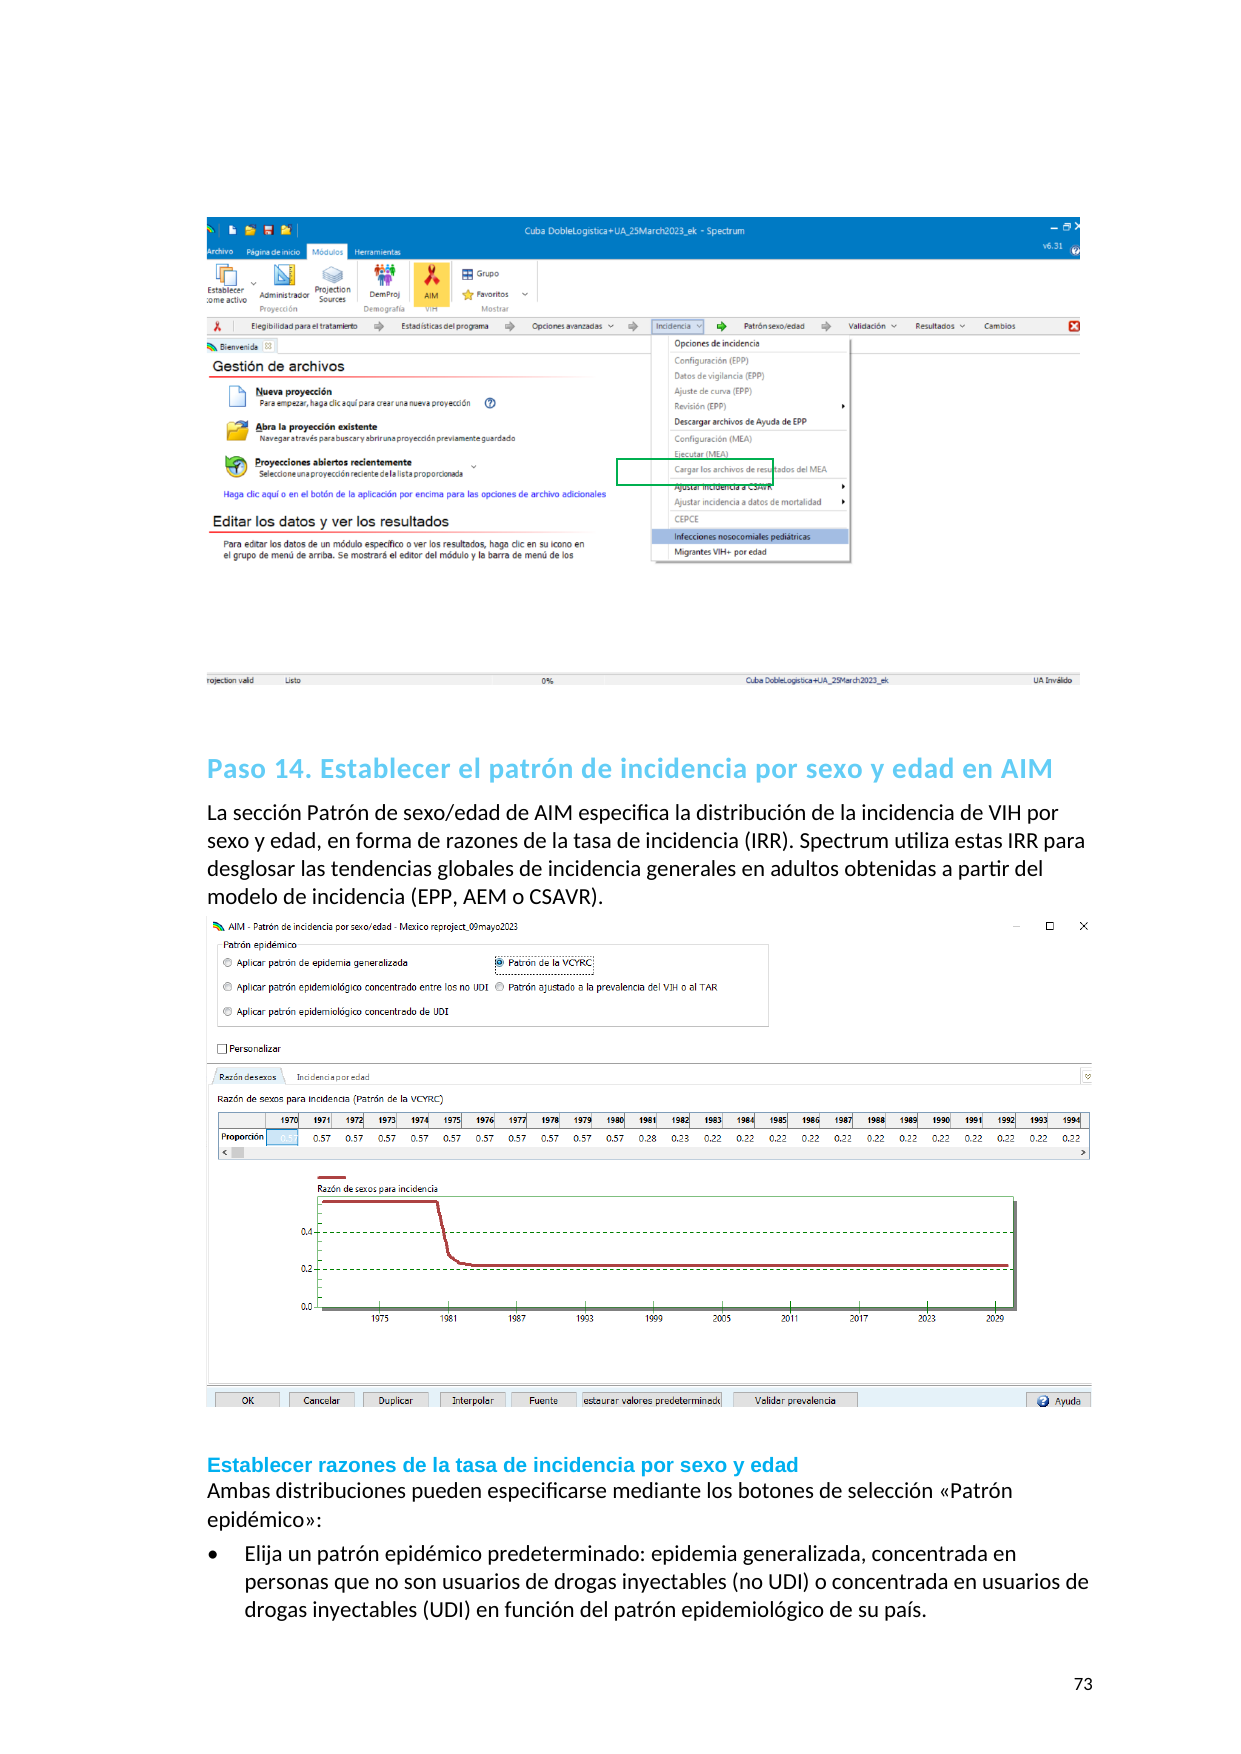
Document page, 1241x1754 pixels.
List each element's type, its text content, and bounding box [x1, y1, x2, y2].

picture [206, 217, 1080, 685]
subtitle Establecer razones de la tasa de incidencia por sexo y edad [207, 1447, 1092, 1477]
text • Elija un patrón epidémico predeterminado: epidemia generalizada, concentrada en personas que no son usuarios de drogas inyectables (no UDI) o concentrada en usuarios de drogas inyectables (UDI) en función del patrón epidemiológico de su país. [207, 1539, 1092, 1623]
subtitle Paso 14. Establecer el patrón de incidencia por sexo y edad en AIM [207, 750, 1092, 786]
picture [206, 916, 1092, 1407]
text Ambas distribuciones pueden especificarse mediante los botones de selección «Patrón epidémico»: [207, 1477, 1092, 1533]
text La sección Patrón de sexo/edad de AIM especifica la distribución de la incidencia de VIH por sexo y edad, en forma de razones de la tasa de incidencia (IRR). Spectrum utiliza estas IRR para desglosar las tendencias globales de incidencia generales en adultos obtenidas a partir del modelo de incidencia (EPP, AEM o CSAVR). [207, 798, 1092, 910]
